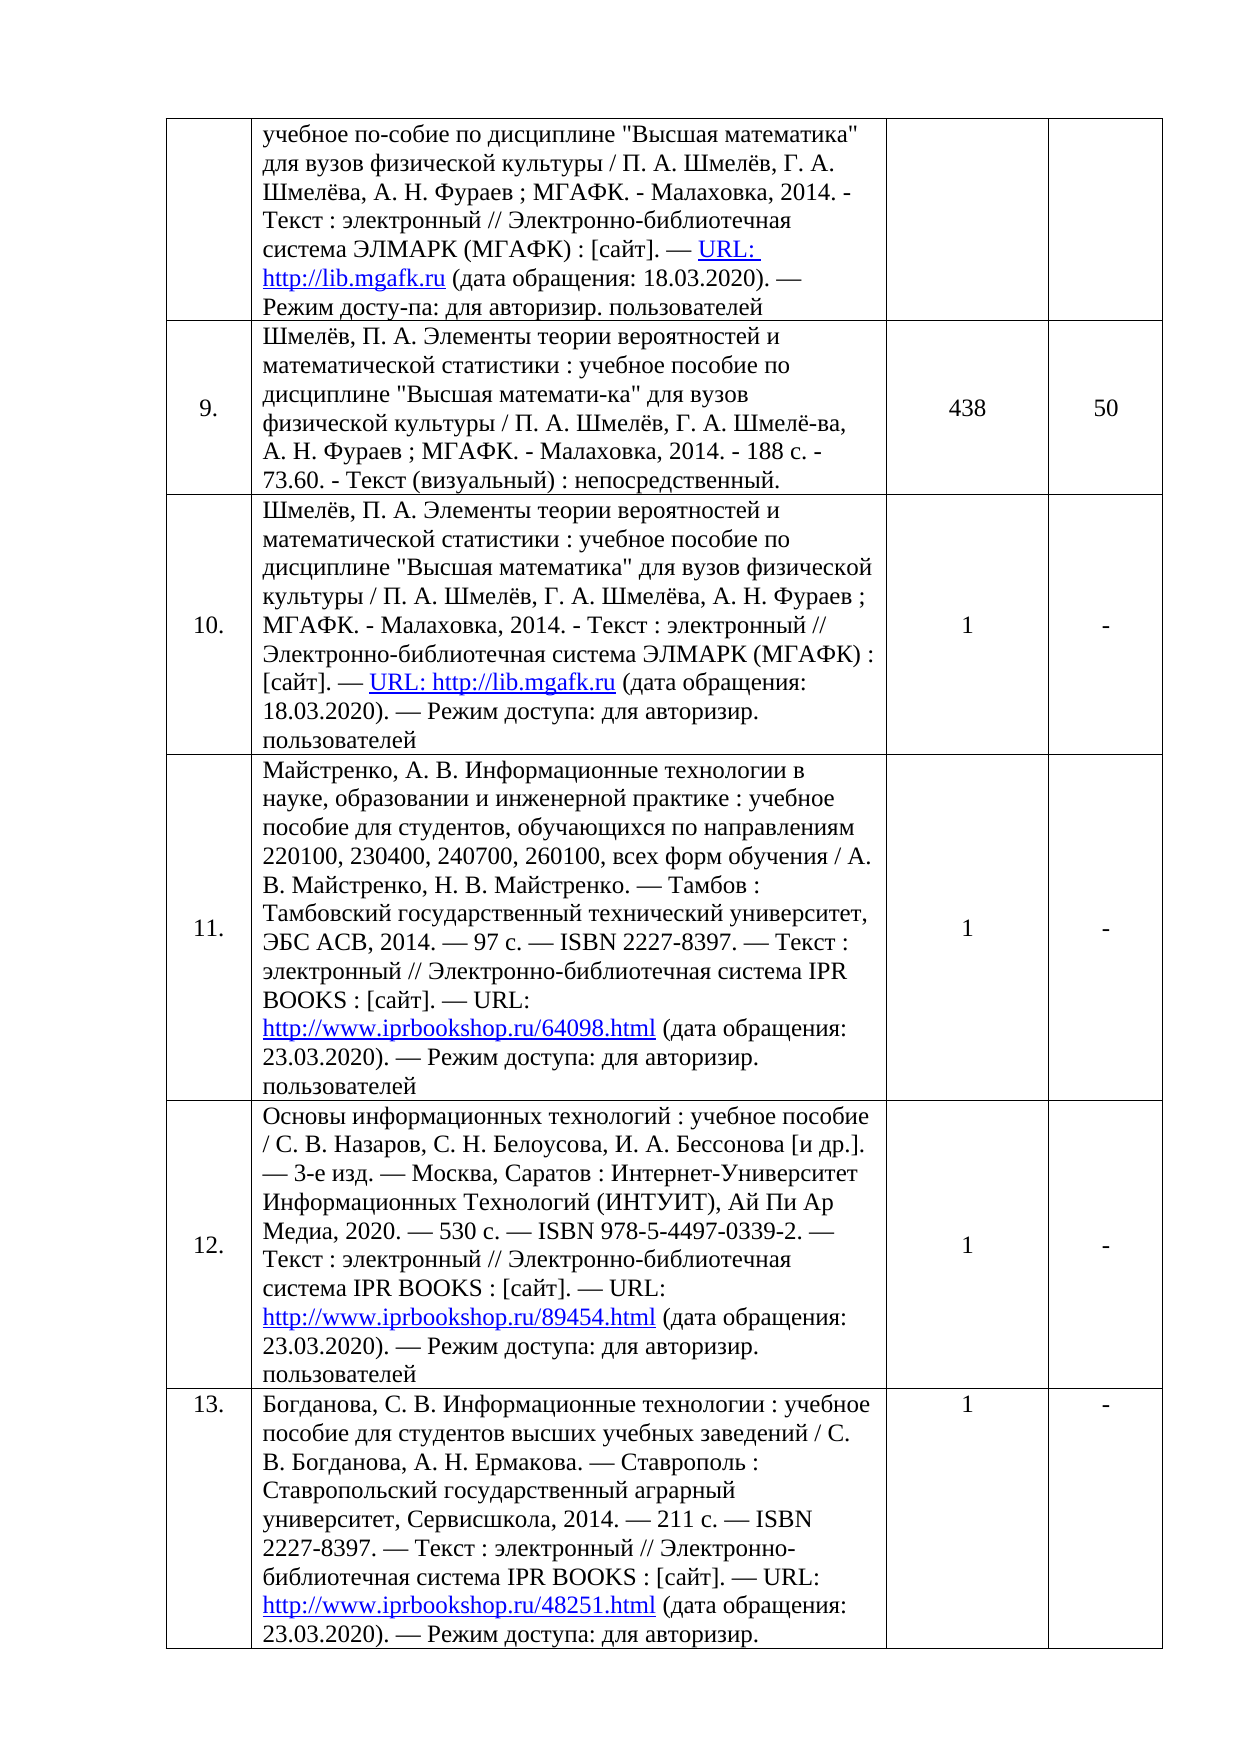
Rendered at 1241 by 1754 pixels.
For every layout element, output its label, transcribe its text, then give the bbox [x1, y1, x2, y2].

table_cell Основы информационных технологий : учебное пособие / С. В. Назаров, С. Н. Белоусова, И. А. Бессонова [и др.]. — 3-е изд. — Москва, Саратов : Интернет-Университет Информационных Технологий (ИНТУИТ), Ай Пи Ар Медиа, 2020. — 530 c. — ISBN 978-5-4497-0339-2. — Текст : электронный // Электронно-библиотечная система IPR BOOKS : [сайт]. — URL: http://www.iprbookshop.ru/89454.html (дата обращения: 23.03.2020). — Режим доступа: для авторизир. пользователей [252, 1101, 886, 1388]
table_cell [252, 119, 886, 320]
table_cell 11. [167, 755, 251, 1100]
table_cell - [1049, 1101, 1162, 1388]
table_cell - [1049, 755, 1162, 1100]
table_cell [252, 1389, 886, 1648]
table_cell 1 [887, 755, 1048, 1100]
table_cell 1 [887, 1389, 1048, 1648]
table_cell 1 [887, 119, 1048, 320]
table_cell 12. [167, 1101, 251, 1388]
table_cell 50 [1049, 321, 1162, 494]
table_cell - [1049, 495, 1162, 754]
table_cell Шмелёв, П. А. Элементы теории вероятностей и математической статистики : учебное пособие по дисциплине "Высшая математика" для вузов физической культуры / П. А. Шмелёв, Г. А. Шмелёва, А. Н. Фураев ; МГАФК. - Малаховка, 2014. - Текст : электронный // Электронно-библиотечная система ЭЛМАРК (МГАФК) : [сайт]. — URL: http://lib.mgafk.ru (дата обращения: 18.03.2020). — Режим доступа: для авторизир. пользователей [252, 495, 886, 754]
table_cell 9. [167, 321, 251, 494]
table_cell 10. [167, 495, 251, 754]
table_cell - [1049, 1389, 1162, 1648]
table_cell - [1049, 119, 1162, 320]
table_cell Майстренко, А. В. Информационные технологии в науке, образовании и инженерной практике : учебное пособие для студентов, обучающихся по направлениям 220100, 230400, 240700, 260100, всех форм обучения / А. В. Майстренко, Н. В. Майстренко. — Тамбов : Тамбовский государственный технический университет, ЭБС АСВ, 2014. — 97 c. — ISBN 2227-8397. — Текст : электронный // Электронно-библиотечная система IPR BOOKS : [сайт]. — URL: http://www.iprbookshop.ru/64098.html (дата обращения: 23.03.2020). — Режим доступа: для авторизир. пользователей [252, 755, 886, 1100]
table_cell 438 [887, 321, 1048, 494]
table_cell 13. [167, 1389, 251, 1648]
table_cell 1 [887, 1101, 1048, 1388]
table_cell Шмелёв, П. А. Элементы теории вероятностей и математической статистики : учебное пособие по дисциплине "Высшая математи-ка" для вузов физической культуры / П. А. Шмелёв, Г. А. Шмелё-ва, А. Н. Фураев ; МГАФК. - Малаховка, 2014. - 188 с. - 73.60. - Текст (визуальный) : непосредственный. [252, 321, 886, 494]
table_cell 8. [167, 119, 251, 320]
table_cell 1 [887, 495, 1048, 754]
